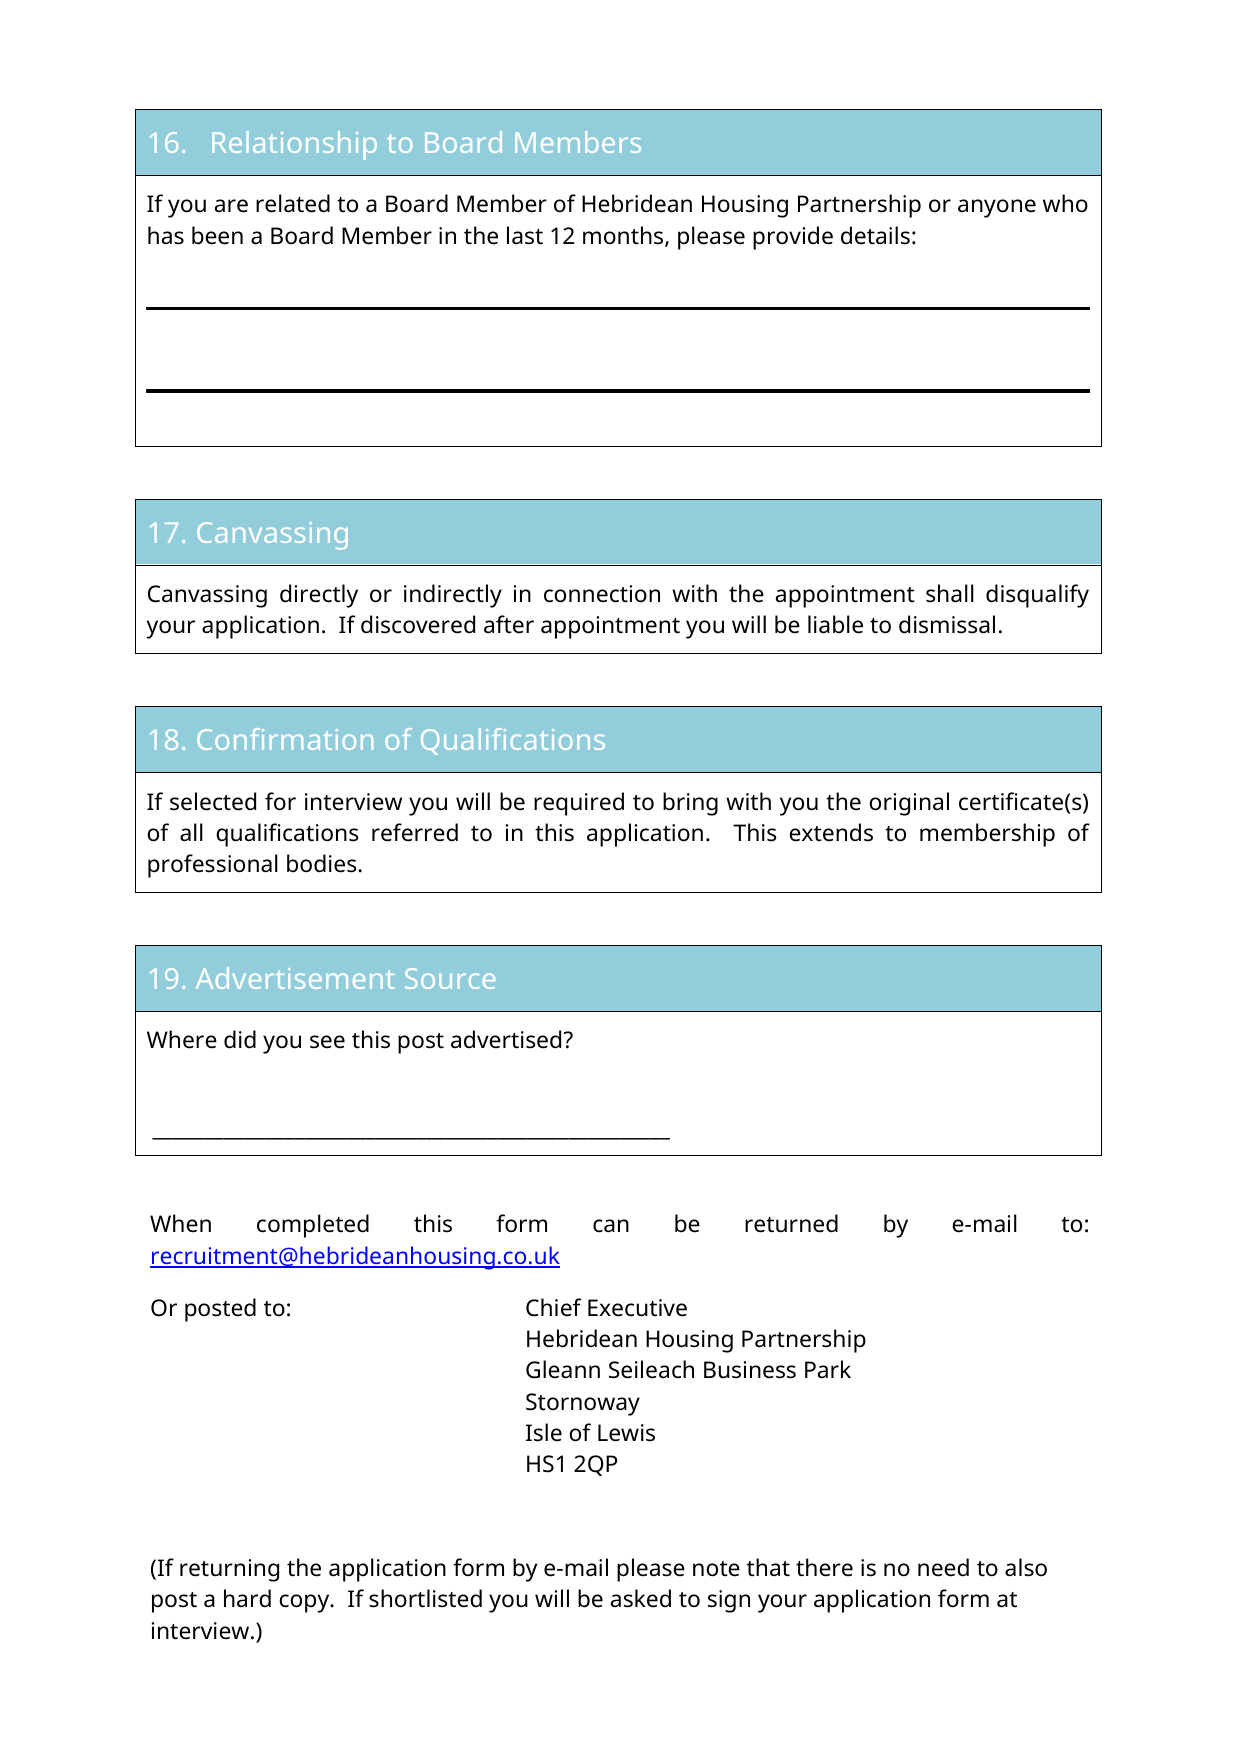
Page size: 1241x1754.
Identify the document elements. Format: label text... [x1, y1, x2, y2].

table_cell If selected for interview you will be required to bring with you the original certificate(s) of all qualifications referred to in this application. This extends to membership of professional bodies. [136, 773, 1101, 892]
text (If returning the application form by e-mail please note that there is no need to also post a hard copy. If shortlisted you will be asked to sign your application form at interview.) [150, 1552, 1090, 1646]
table_header 17. Canvassing [136, 500, 1101, 564]
table_header 19. Advertisement Source [136, 946, 1101, 1011]
table_cell If you are related to a Board Member of Hebridean Housing Partnership or anyone who has been a Board Member in the last 12 months, please provide details: [136, 176, 1101, 446]
table_header 18. Confirmation of Qualifications [136, 707, 1101, 772]
table_cell Canvassing directly or indirectly in connection with the appointment shall disqualify your application. If discovered after appointment you will be liable to dismissal. [136, 566, 1101, 653]
table_cell Where did you see this post advertised? ___________________________________________________ [136, 1012, 1101, 1155]
text Or posted to: Chief Executive Hebridean Housing Partnership Gleann Seileach Business Park Stornoway Isle of Lewis HS1 2QP [150, 1292, 1090, 1479]
text When completed this form can be returned by e-mail to: recruitment@hebrideanhousing.co.uk [150, 1208, 1090, 1271]
table_header 16. Relationship to Board Members [136, 110, 1101, 175]
